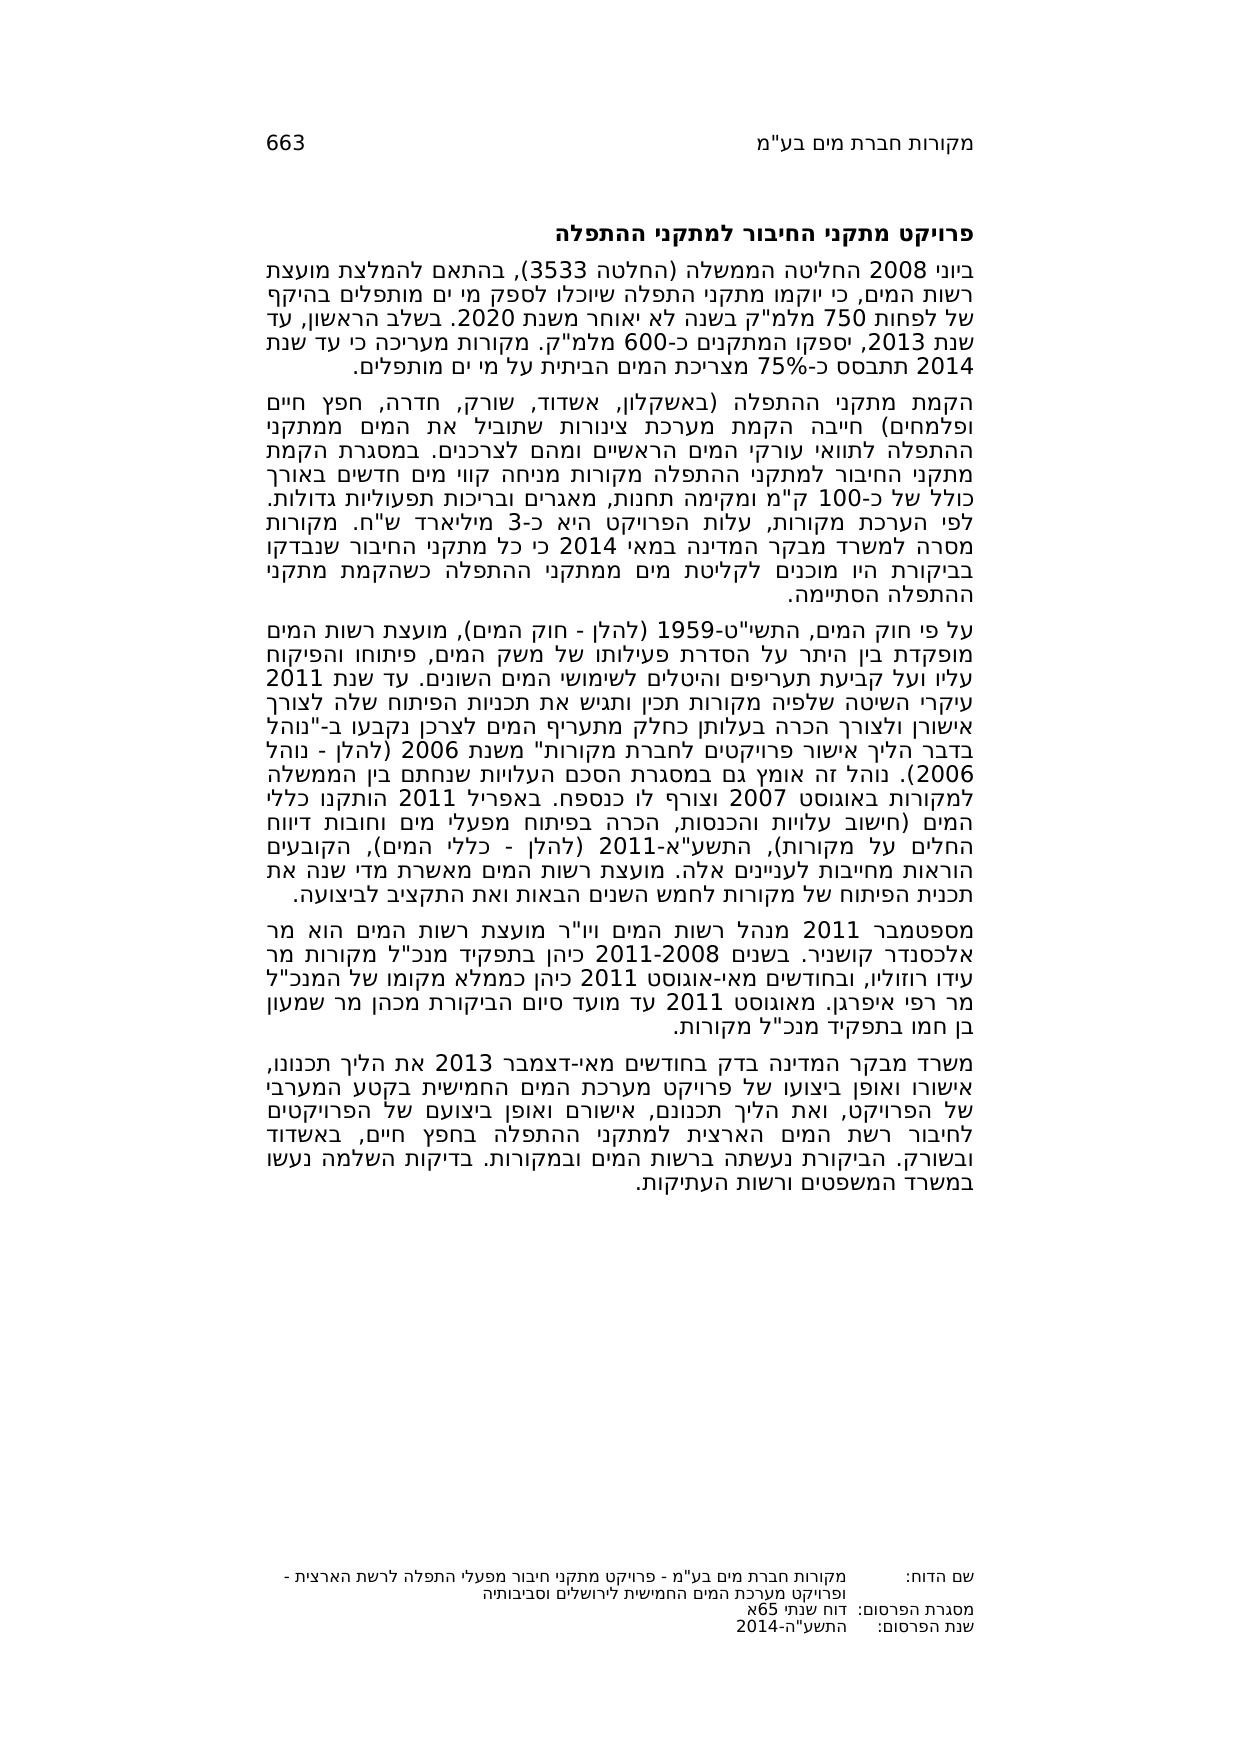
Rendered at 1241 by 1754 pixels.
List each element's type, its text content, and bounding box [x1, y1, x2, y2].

text משרד מבקר המדינה בדק בחודשים מאי-דצמבר 2013 את הליך תכנונו, אישורו ואופן ביצועו של פרויקט מערכת המים החמישית בקטע המערבי של הפרויקט, ואת הליך תכנונם, אישורם ואופן ביצועם של הפרויקטים לחיבור רשת המים הארצית למתקני ההתפלה בחפץ חיים, באשדוד ובשורק. הביקורת נעשתה ברשות המים ובמקורות. בדיקות השלמה נעשו במשרד המשפטים ורשות העתיקות. [266, 1052, 974, 1196]
text על פי חוק המים, התשי"ט-1959 (להלן - חוק המים), מועצת רשות המים מופקדת בין היתר על הסדרת פעילותו של משק המים, פיתוחו והפיקוח עליו ועל קביעת תעריפים והיטלים לשימושי המים השונים. עד שנת 2011 עיקרי השיטה שלפיה מקורות תכין ותגיש את תכניות הפיתוח שלה לצורך אישורן ולצורך הכרה בעלותן כחלק מתעריף המים לצרכן נקבעו ב-"נוהל בדבר הליך אישור פרויקטים לחברת מקורות" משנת 2006 (להלן - נוהל 2006). נוהל זה אומץ גם במסגרת הסכם העלויות שנחתם בין הממשלה למקורות באוגוסט 2007 וצורף לו כנספח. באפריל 2011 הותקנו כללי המים (חישוב עלויות והכנסות, הכרה בפיתוח מפעלי מים וחובות דיווח החלים על מקורות), התשע"א-2011 (להלן - כללי המים), הקובעים הוראות מחייבות לעניינים אלה. מועצת רשות המים מאשרת מדי שנה את תכנית הפיתוח של מקורות לחמש השנים הבאות ואת התקציב לביצועה. [266, 619, 974, 907]
text מספטמבר 2011 מנהל רשות המים ויו"ר מועצת רשות המים הוא מר אלכסנדר קושניר. בשנים 2011-2008 כיהן בתפקיד מנכ"ל מקורות מר עידו רוזוליו, ובחודשים מאי-אוגוסט 2011 כיהן כממלא מקומו של המנכ"ל מר רפי איפרגן. מאוגוסט 2011 עד מועד סיום הביקורת מכהן מר שמעון בן חמו בתפקיד מנכ"ל מקורות. [266, 919, 974, 1039]
text ביוני 2008 החליטה הממשלה (החלטה 3533), בהתאם להמלצת מועצת רשות המים, כי יוקמו מתקני התפלה שיוכלו לספק מי ים מותפלים בהיקף של לפחות 750 מלמ"ק בשנה לא יאוחר משנת 2020. בשלב הראשון, עד שנת 2013, יספקו המתקנים כ-600 מלמ"ק. מקורות מעריכה כי עד שנת 2014 תתבסס כ-75% מצריכת המים הביתית על מי ים מותפלים. [266, 259, 974, 379]
text הקמת מתקני ההתפלה (באשקלון, אשדוד, שורק, חדרה, חפץ חיים ופלמחים) חייבה הקמת מערכת צינורות שתוביל את המים ממתקני ההתפלה לתוואי עורקי המים הראשיים ומהם לצרכנים. במסגרת הקמת מתקני החיבור למתקני ההתפלה מקורות מניחה קווי מים חדשים באורך כולל של כ-100 ק"מ ומקימה תחנות, מאגרים ובריכות תפעוליות גדולות. לפי הערכת מקורות, עלות הפרויקט היא כ-3 מיליארד ש"ח. מקורות מסרה למשרד מבקר המדינה במאי 2014 כי כל מתקני החיבור שנבדקו בביקורת היו מוכנים לקליטת מים ממתקני ההתפלה כשהקמת מתקני ההתפלה הסתיימה. [266, 391, 974, 607]
text פרויקט מתקני החיבור למתקני ההתפלה [266, 219, 974, 247]
